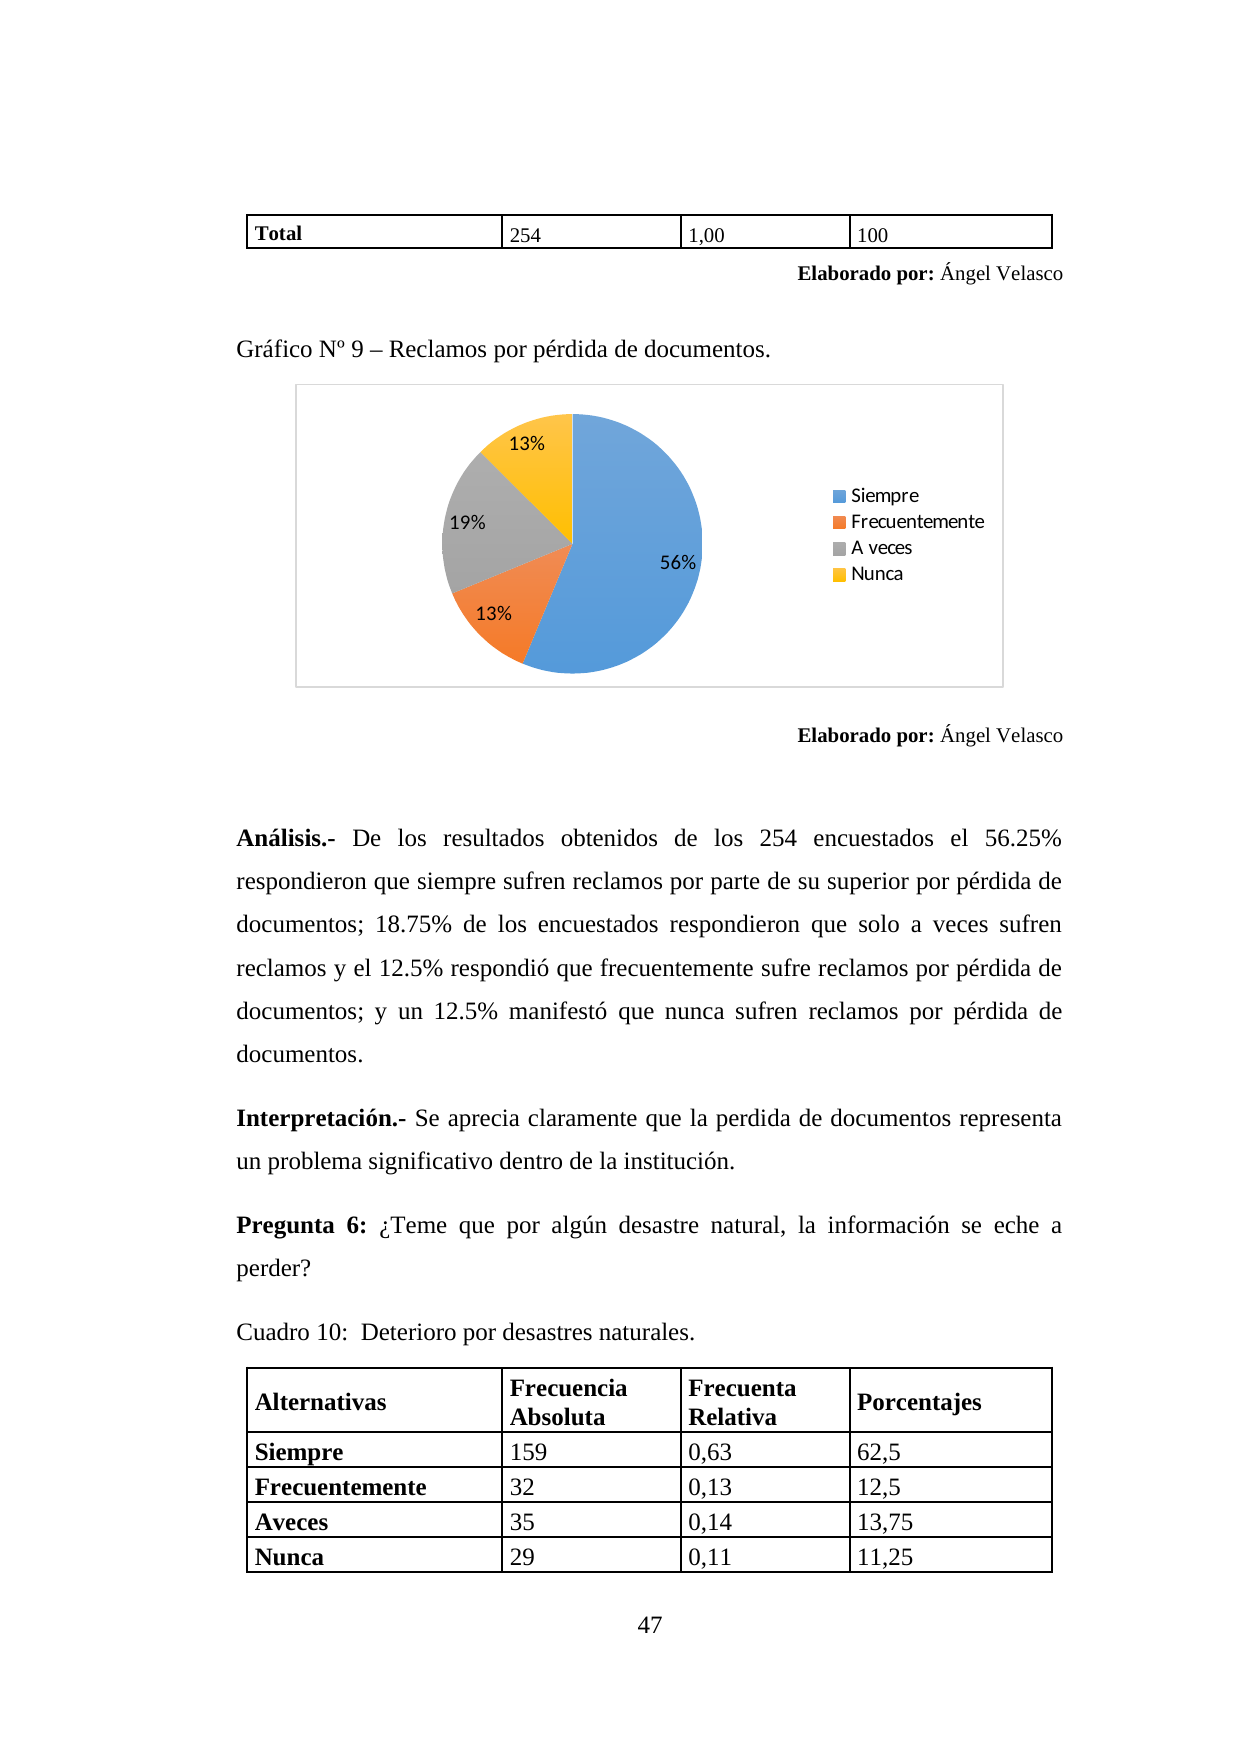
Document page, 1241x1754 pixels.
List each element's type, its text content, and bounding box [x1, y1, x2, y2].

text Elaborado por: Ángel Velasco [236, 261, 1063, 285]
table_header Frecuencia Absoluta [503, 1369, 680, 1431]
table_cell 254 [503, 216, 680, 247]
text Gráfico Nº 9 – Reclamos por pérdida de documentos. [236, 334, 1063, 363]
text Pregunta 6: ¿Teme que por algún desastre natural, la información se eche a perder? [236, 1210, 1063, 1282]
table_header Frecuenta Relativa [682, 1369, 849, 1431]
text Análisis.- De los resultados obtenidos de los 254 encuestados el 56.25% respondieron que siempre sufren reclamos por parte de su superior por pérdida de documentos; 18.75% de los encuestados respondieron que solo a veces sufren reclamos y el 12.5% respondió que frecuentemente sufre reclamos por pérdida de documentos; y un 12.5% manifestó que nunca sufren reclamos por pérdida de documentos. [236, 823, 1063, 1068]
table_header Porcentajes [851, 1369, 1051, 1431]
table_cell Total [248, 216, 501, 247]
table_cell 1,00 [682, 216, 849, 247]
text Interpretación.- Se aprecia claramente que la perdida de documentos representa un problema significativo dentro de la institución. [236, 1103, 1063, 1175]
table_cell 0,14 [682, 1503, 849, 1536]
text Cuadro 10: Deterioro por desastres naturales. [236, 1317, 1063, 1346]
table_cell 0,11 [682, 1538, 849, 1571]
table_cell Frecuentemente [248, 1468, 501, 1501]
table_cell 0,63 [682, 1433, 849, 1466]
table_cell 35 [503, 1503, 680, 1536]
table_cell Aveces [248, 1503, 501, 1536]
table_cell 0,13 [682, 1468, 849, 1501]
table_cell 29 [503, 1538, 680, 1571]
table_cell Nunca [248, 1538, 501, 1571]
table_cell 12,5 [851, 1468, 1051, 1501]
table_cell Siempre [248, 1433, 501, 1466]
table_cell 159 [503, 1433, 680, 1466]
table_cell 100 [851, 216, 1051, 247]
table_cell 32 [503, 1468, 680, 1501]
text Elaborado por: Ángel Velasco [236, 723, 1063, 747]
table_cell 13,75 [851, 1503, 1051, 1536]
table_header Alternativas [248, 1369, 501, 1431]
table_cell 62,5 [851, 1433, 1051, 1466]
table_cell 11,25 [851, 1538, 1051, 1571]
